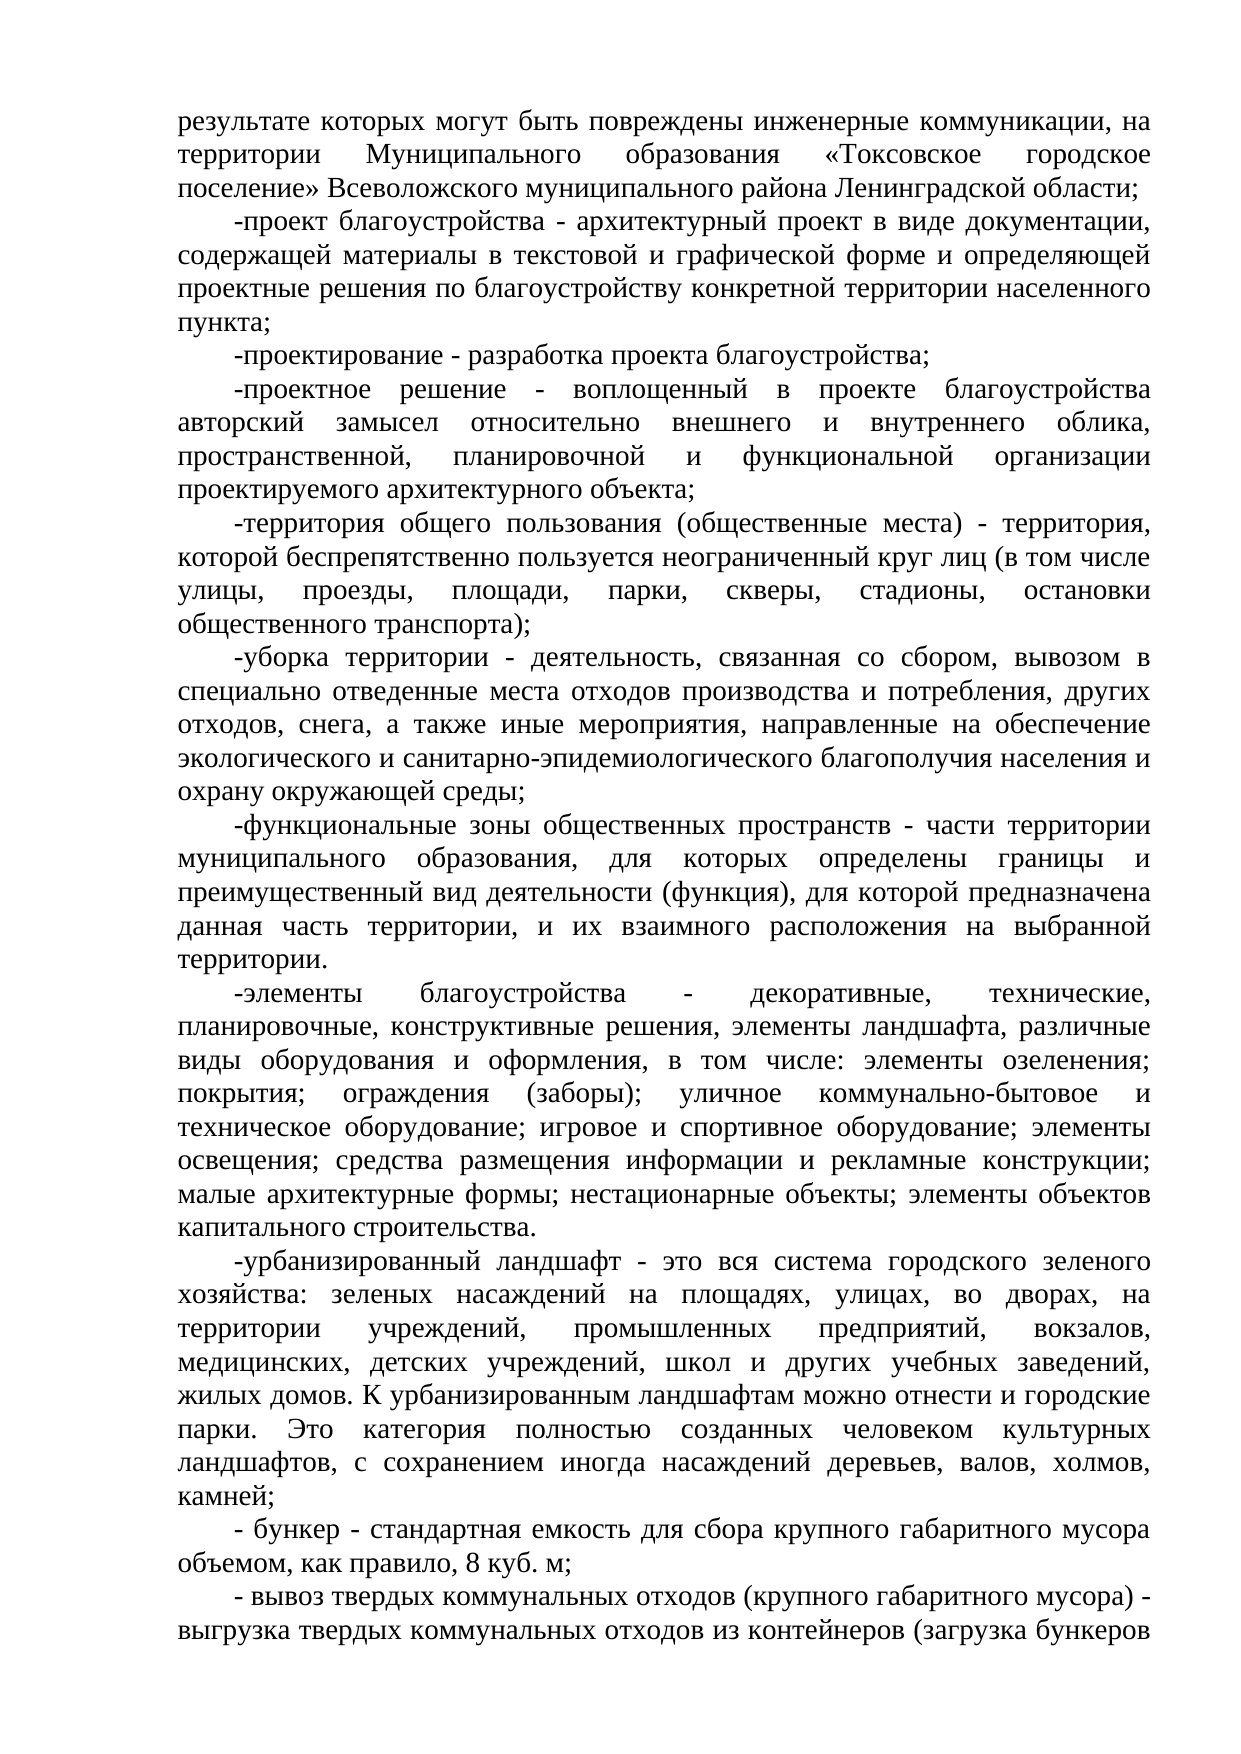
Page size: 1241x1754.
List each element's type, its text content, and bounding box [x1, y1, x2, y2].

text -элементы благоустройства - декоративные, технические, планировочные, конструктивные решения, элементы ландшафта, различные виды оборудования и оформления, в том числе: элементы озеленения; покрытия; ограждения (заборы); уличное коммунально-бытовое и техническое оборудование; игровое и спортивное оборудование; элементы освещения; средства размещения информации и рекламные конструкции; малые архитектурные формы; нестационарные объекты; элементы объектов капитального строительства. [177, 975, 1152, 1243]
text -проект благоустройства - архитектурный проект в виде документации, содержащей материалы в текстовой и графической форме и определяющей проектные решения по благоустройству конкретной территории населенного пункта; [177, 203, 1152, 337]
text -функциональные зоны общественных пространств - части территории муниципального образования, для которых определены границы и преимущественный вид деятельности (функция), для которой предназначена данная часть территории, и их взаимного расположения на выбранной территории. [177, 807, 1152, 975]
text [177, 1578, 1152, 1646]
text -урбанизированный ландшафт - это вся система городского зеленого хозяйства: зеленых насаждений на площадях, улицах, во дворах, на территории учреждений, промышленных предприятий, вокзалов, медицинских, детских учреждений, школ и других учебных заведений, жилых домов. К урбанизированным ландшафтам можно отнести и городские парки. Это категория полностью созданных человеком культурных ландшафтов, с сохранением иногда насаждений деревьев, валов, холмов, камней; [177, 1243, 1152, 1511]
text -проектное решение - воплощенный в проекте благоустройства авторский замысел относительно внешнего и внутреннего облика, пространственной, планировочной и функциональной организации проектируемого архитектурного объекта; [177, 371, 1152, 505]
text -проектирование - разработка проекта благоустройства; [177, 337, 1152, 371]
text -уборка территории - деятельность, связанная со сбором, вывозом в специально отведенные места отходов производства и потребления, других отходов, снега, а также иные мероприятия, направленные на обеспечение экологического и санитарно-эпидемиологического благополучия населения и охрану окружающей среды; [177, 639, 1152, 807]
text -территория общего пользования (общественные места) - территория, которой беспрепятственно пользуется неограниченный круг лиц (в том числе улицы, проезды, площади, парки, скверы, стадионы, остановки общественного транспорта); [177, 505, 1152, 639]
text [177, 103, 1152, 203]
text - бункер - стандартная емкость для сбора крупного габаритного мусора объемом, как правило, 8 куб. м; [177, 1511, 1152, 1578]
